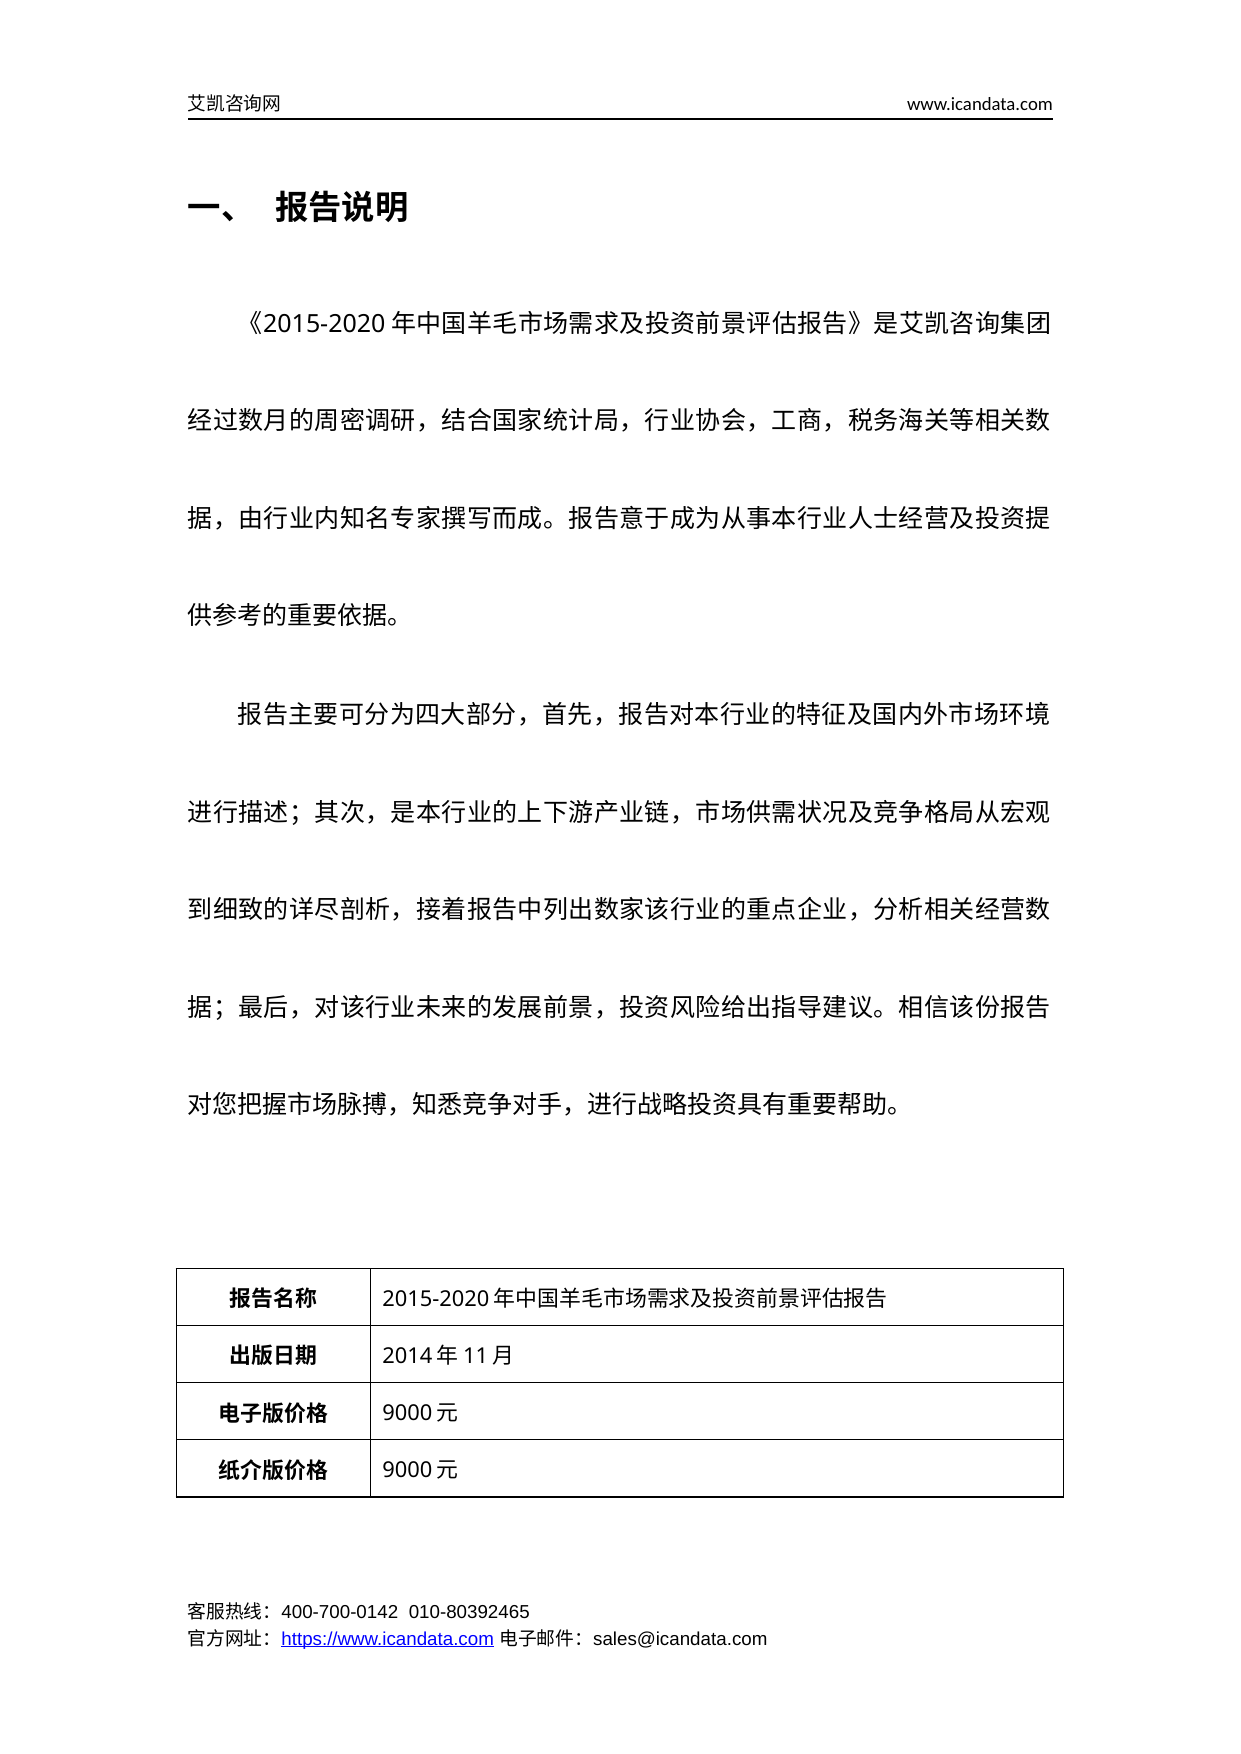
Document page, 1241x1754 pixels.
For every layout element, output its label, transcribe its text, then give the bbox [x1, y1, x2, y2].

table_header 2015-2020年中国羊毛市场需求及投资前景评估报告 [371, 1269, 1063, 1325]
table_header 报告名称 [177, 1269, 370, 1325]
table_cell 9000元 [371, 1440, 1063, 1496]
text 《2015-2020年中国羊毛市场需求及投资前景评估报告》是艾凯咨询集团经过数月的周密调研，结合国家统计局，行业协会，工商，税务海关等相关数据，由行业内知名专家撰写而成。报告意于成为从事本行业人士经营及投资提供参考的重要依据。 [187, 289, 1053, 646]
table_cell 出版日期 [177, 1326, 370, 1382]
table_cell 纸介版价格 [177, 1440, 370, 1496]
text 报告主要可分为四大部分，首先，报告对本行业的特征及国内外市场环境进行描述；其次，是本行业的上下游产业链，市场供需状况及竞争格局从宏观到细致的详尽剖析，接着报告中列出数家该行业的重点企业，分析相关经营数据；最后，对该行业未来的发展前景，投资风险给出指导建议。相信该份报告对您把握市场脉搏，知悉竞争对手，进行战略投资具有重要帮助。 [187, 681, 1053, 1136]
table_cell 2014年11月 [371, 1326, 1063, 1382]
table_cell 9000元 [371, 1383, 1063, 1439]
table_cell 电子版价格 [177, 1383, 370, 1439]
subtitle 报告说明 [187, 172, 1053, 237]
